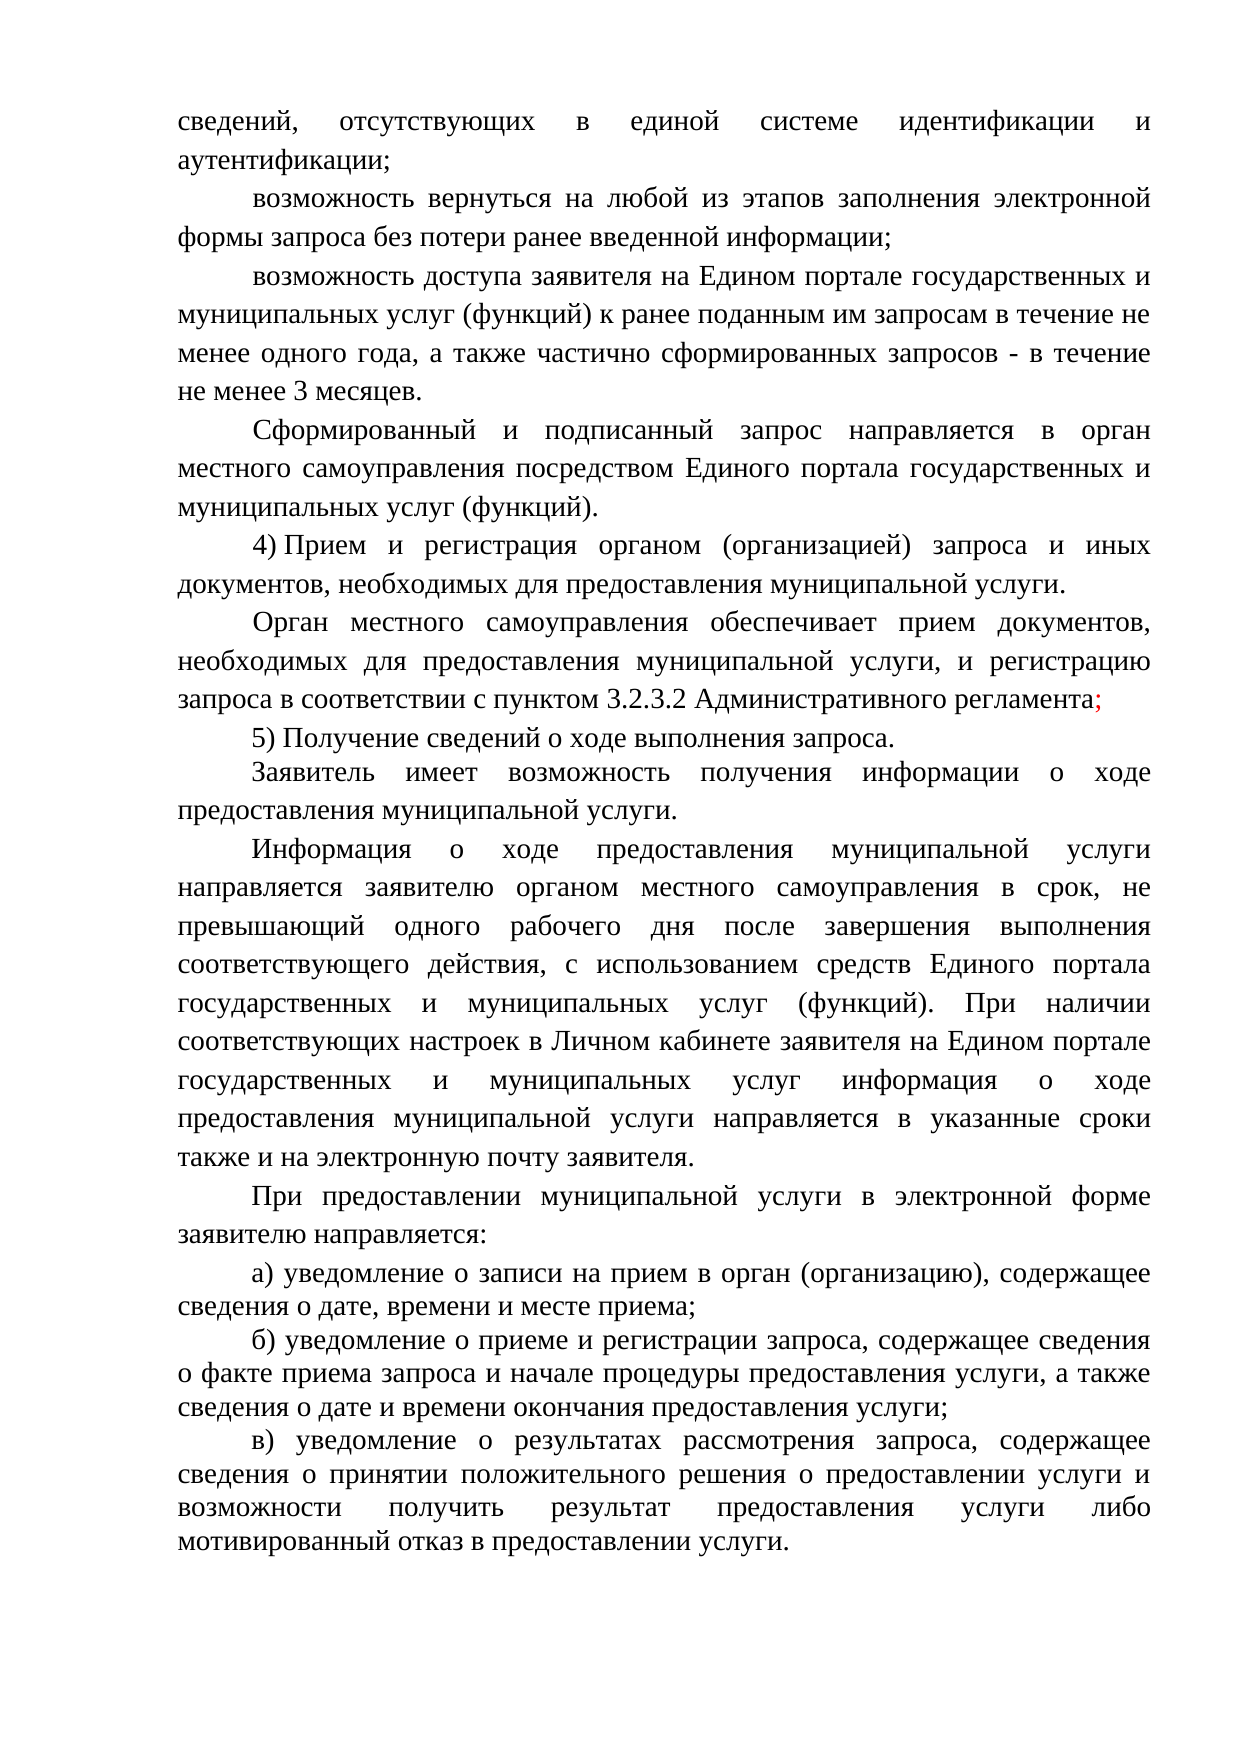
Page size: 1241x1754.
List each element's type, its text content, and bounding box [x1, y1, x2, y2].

text в) уведомление о результатах рассмотрения запроса, содержащее сведения о принятии положительного решения о предоставлении услуги и возможности получить результат предоставления услуги либо мотивированный отказ в предоставлении услуги. [177, 1422, 1152, 1557]
text При предоставлении муниципальной услуги в электронной форме заявителю направляется: [177, 1178, 1152, 1250]
text б) уведомление о приеме и регистрации запроса, содержащее сведения о факте приема запроса и начале процедуры предоставления услуги, а также сведения о дате и времени окончания предоставления услуги; [177, 1322, 1152, 1422]
text Орган местного самоуправления обеспечивает прием документов, необходимых для предоставления муниципальной услуги, и регистрацию запроса в соответствии с пунктом 3.2.3.2 Административного регламента; [177, 604, 1152, 715]
text Заявитель имеет возможность получения информации о ходе предоставления муниципальной услуги. [177, 754, 1152, 826]
text возможность доступа заявителя на Едином портале государственных и муниципальных услуг (функций) к ранее поданным им запросам в течение не менее одного года, а также частично сформированных запросов - в течение не менее 3 месяцев. [177, 258, 1152, 407]
text Сформированный и подписанный запрос направляется в орган местного самоуправления посредством Единого портала государственных и муниципальных услуг (функций). [177, 412, 1152, 522]
text 5) Получение сведений о ходе выполнения запроса. [177, 720, 1152, 754]
text Информация о ходе предоставления муниципальной услуги направляется заявителю органом местного самоуправления в срок, не превышающий одного рабочего дня после завершения выполнения соответствующего действия, с использованием средств Единого портала государственных и муниципальных услуг (функций). При наличии соответствующих настроек в Личном кабинете заявителя на Едином портале государственных и муниципальных услуг информация о ходе предоставления муниципальной услуги направляется в указанные сроки также и на электронную почту заявителя. [177, 831, 1152, 1173]
text 4) Прием и регистрация органом (организацией) запроса и иных документов, необходимых для предоставления муниципальной услуги. [177, 527, 1152, 599]
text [177, 103, 1152, 176]
text а) уведомление о записи на прием в орган (организацию), содержащее сведения о дате, времени и месте приема; [177, 1255, 1152, 1322]
text возможность вернуться на любой из этапов заполнения электронной формы запроса без потери ранее введенной информации; [177, 181, 1152, 253]
